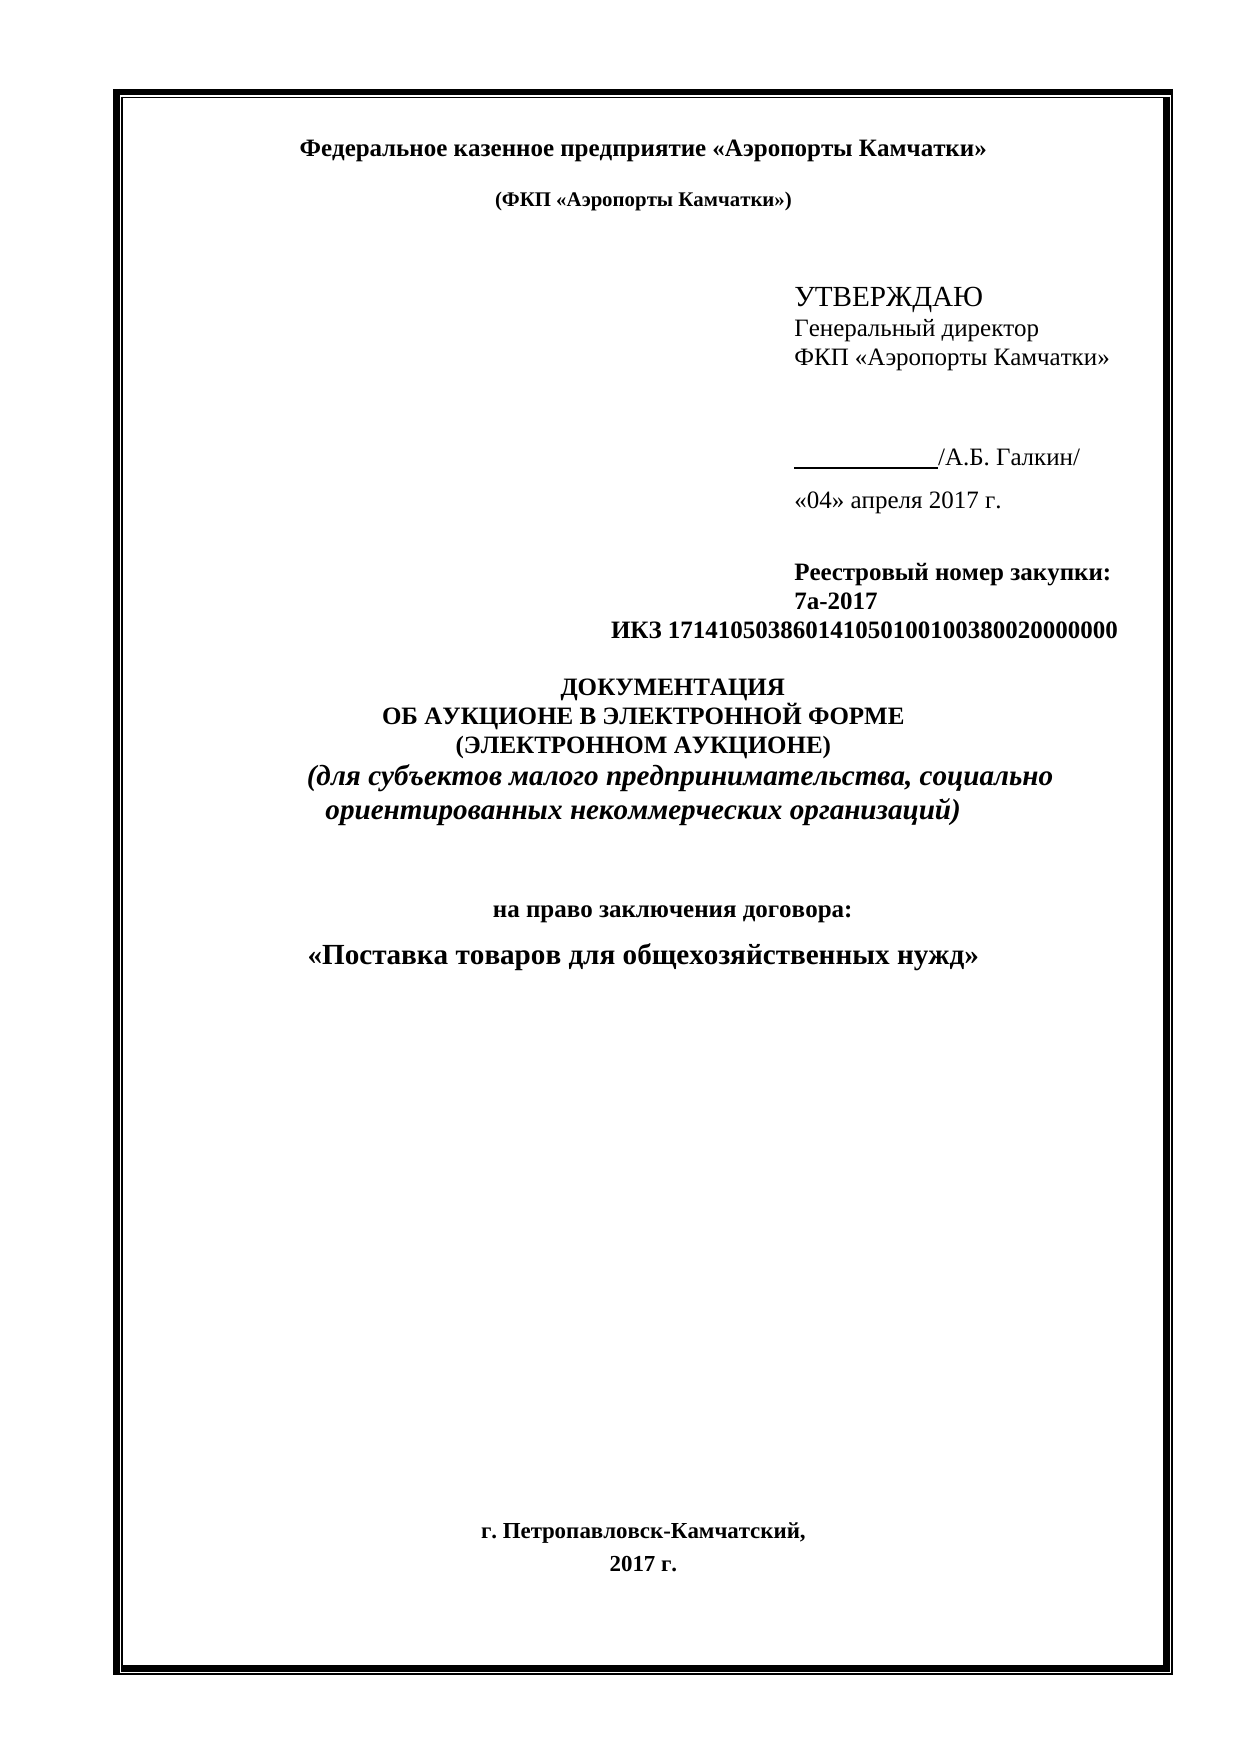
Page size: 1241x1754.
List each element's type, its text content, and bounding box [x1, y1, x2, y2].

table_header Федеральное казенное предприятие «Аэропорты Камчатки» (ФКП «Аэропорты Камчатки») УТВЕРЖДАЮ Генеральный директор ФКП «Аэропорты Камчатки» /А.Б. Галкин/ «04» апреля . Реестровый номер закупки: 7а-2017 ИКЗ 171410503860141050100100380020000000 ДОКУМЕНТАЦИЯ ОБ АУКЦИОНЕ в электронной форме (Электронном аукционе) (для субъектов малого предпринимательства, социально ориентированных некоммерческих организаций) на право заключения договора: «Поставка товаров для общехозяйственных нужд» г. Петропавловск-Камчатский, . [123, 98, 1163, 1665]
